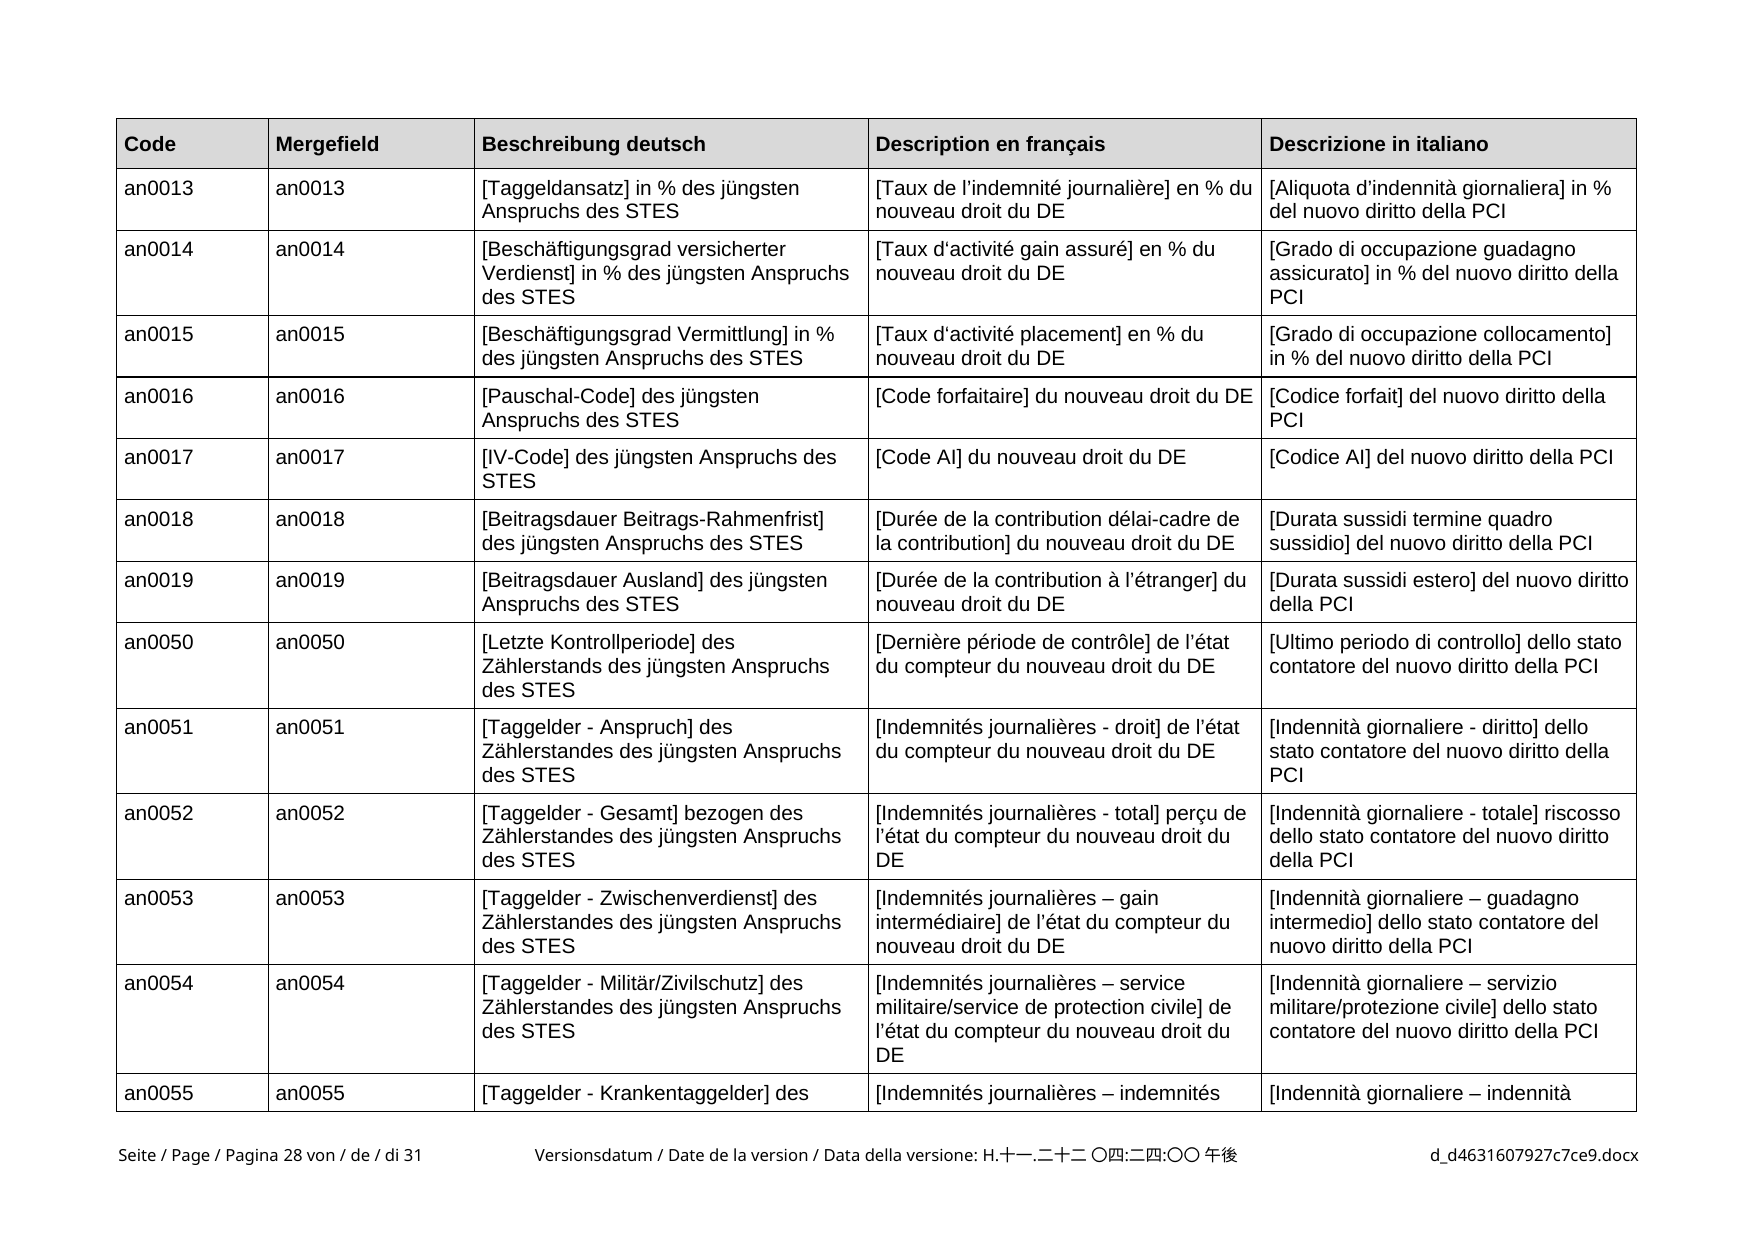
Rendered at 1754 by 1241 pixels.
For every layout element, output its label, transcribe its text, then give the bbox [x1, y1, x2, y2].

table_header Code [117, 119, 268, 168]
table_cell [Taggelder - Militär/Zivilschutz] des Zählerstandes des jüngsten Anspruchs des STES [475, 965, 868, 1073]
table_cell [Aliquota d’indennità giornaliera] in % del nuovo diritto della PCI [1262, 169, 1636, 229]
table_cell [Grado di occupazione collocamento] in % del nuovo diritto della PCI [1262, 316, 1636, 376]
table_cell an0013 [117, 169, 268, 229]
table_cell [IV-Code] des jüngsten Anspruchs des STES [475, 439, 868, 499]
table_cell an0051 [117, 709, 268, 793]
table_cell [Indennità giornaliere - totale] riscosso dello stato contatore del nuovo diritto della PCI [1262, 794, 1636, 878]
table_cell an0015 [117, 316, 268, 376]
table_cell [Indemnités journalières – gain intermédiaire] de l’état du compteur du nouveau droit du DE [869, 880, 1261, 964]
table_cell [Codice AI] del nuovo diritto della PCI [1262, 439, 1636, 499]
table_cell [1262, 1074, 1636, 1111]
table_cell [Durée de la contribution délai-cadre de la contribution] du nouveau droit du DE [869, 500, 1261, 561]
table_cell [Grado di occupazione guadagno assicurato] in % del nuovo diritto della PCI [1262, 231, 1636, 315]
table_cell an0052 [117, 794, 268, 878]
table_cell an0054 [117, 965, 268, 1073]
table_cell an0050 [117, 623, 268, 708]
table_header Description en français [869, 119, 1261, 168]
table_cell [Letzte Kontrollperiode] des Zählerstands des jüngsten Anspruchs des STES [475, 623, 868, 708]
table_cell an0053 [117, 880, 268, 964]
table_cell [Beitragsdauer Beitrags-Rahmenfrist] des jüngsten Anspruchs des STES [475, 500, 868, 561]
table_cell an0017 [117, 439, 268, 499]
table_cell [Taggelder - Zwischenverdienst] des Zählerstandes des jüngsten Anspruchs des STES [475, 880, 868, 964]
table_cell [Durata sussidi termine quadro sussidio] del nuovo diritto della PCI [1262, 500, 1636, 561]
table_cell [Taux de l’indemnité journalière] en % du nouveau droit du DE [869, 169, 1261, 229]
table_cell [Ultimo periodo di controllo] dello stato contatore del nuovo diritto della PCI [1262, 623, 1636, 708]
table_cell an0018 [117, 500, 268, 561]
table_header Descrizione in italiano [1262, 119, 1636, 168]
table_cell [Taggeldansatz] in % des jüngsten Anspruchs des STES [475, 169, 868, 229]
table_cell [Beschäftigungsgrad Vermittlung] in % des jüngsten Anspruchs des STES [475, 316, 868, 376]
table_cell [Taux d‘activité gain assuré] en % du nouveau droit du DE [869, 231, 1261, 315]
table_cell an0055 [117, 1074, 268, 1111]
table_cell [Code AI] du nouveau droit du DE [869, 439, 1261, 499]
table_cell [Taggelder - Anspruch] des Zählerstandes des jüngsten Anspruchs des STES [475, 709, 868, 793]
table_cell [Indennità giornaliere - diritto] dello stato contatore del nuovo diritto della PCI [1262, 709, 1636, 793]
table_cell [Pauschal-Code] des jüngsten Anspruchs des STES [475, 378, 868, 438]
table_cell [Code forfaitaire] du nouveau droit du DE [869, 378, 1261, 438]
table_cell [Indemnités journalières - total] perçu de l’état du compteur du nouveau droit du DE [869, 794, 1261, 878]
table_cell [475, 1074, 868, 1111]
table_cell [Indemnités journalières – service militaire/service de protection civile] de l’état du compteur du nouveau droit du DE [869, 965, 1261, 1073]
table_cell [Beschäftigungsgrad versicherter Verdienst] in % des jüngsten Anspruchs des STES [475, 231, 868, 315]
table_cell [Taux d‘activité placement] en % du nouveau droit du DE [869, 316, 1261, 376]
table_cell [Dernière période de contrôle] de l’état du compteur du nouveau droit du DE [869, 623, 1261, 708]
table_cell [Indemnités journalières - droit] de l’état du compteur du nouveau droit du DE [869, 709, 1261, 793]
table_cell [869, 1074, 1261, 1111]
table_cell [Indennità giornaliere – servizio militare/protezione civile] dello stato contatore del nuovo diritto della PCI [1262, 965, 1636, 1073]
table_cell [Taggelder - Gesamt] bezogen des Zählerstandes des jüngsten Anspruchs des STES [475, 794, 868, 878]
table_cell [Durata sussidi estero] del nuovo diritto della PCI [1262, 562, 1636, 622]
table_cell [Codice forfait] del nuovo diritto della PCI [1262, 378, 1636, 438]
table_cell an0014 [117, 231, 268, 315]
table_cell [Indennità giornaliere – guadagno intermedio] dello stato contatore del nuovo diritto della PCI [1262, 880, 1636, 964]
table_header Beschreibung deutsch [475, 119, 868, 168]
table_cell [Beitragsdauer Ausland] des jüngsten Anspruchs des STES [475, 562, 868, 622]
table_cell [Durée de la contribution à l’étranger] du nouveau droit du DE [869, 562, 1261, 622]
table_cell an0016 [117, 378, 268, 438]
table_cell an0019 [117, 562, 268, 622]
table_header Mergefield [269, 119, 474, 168]
